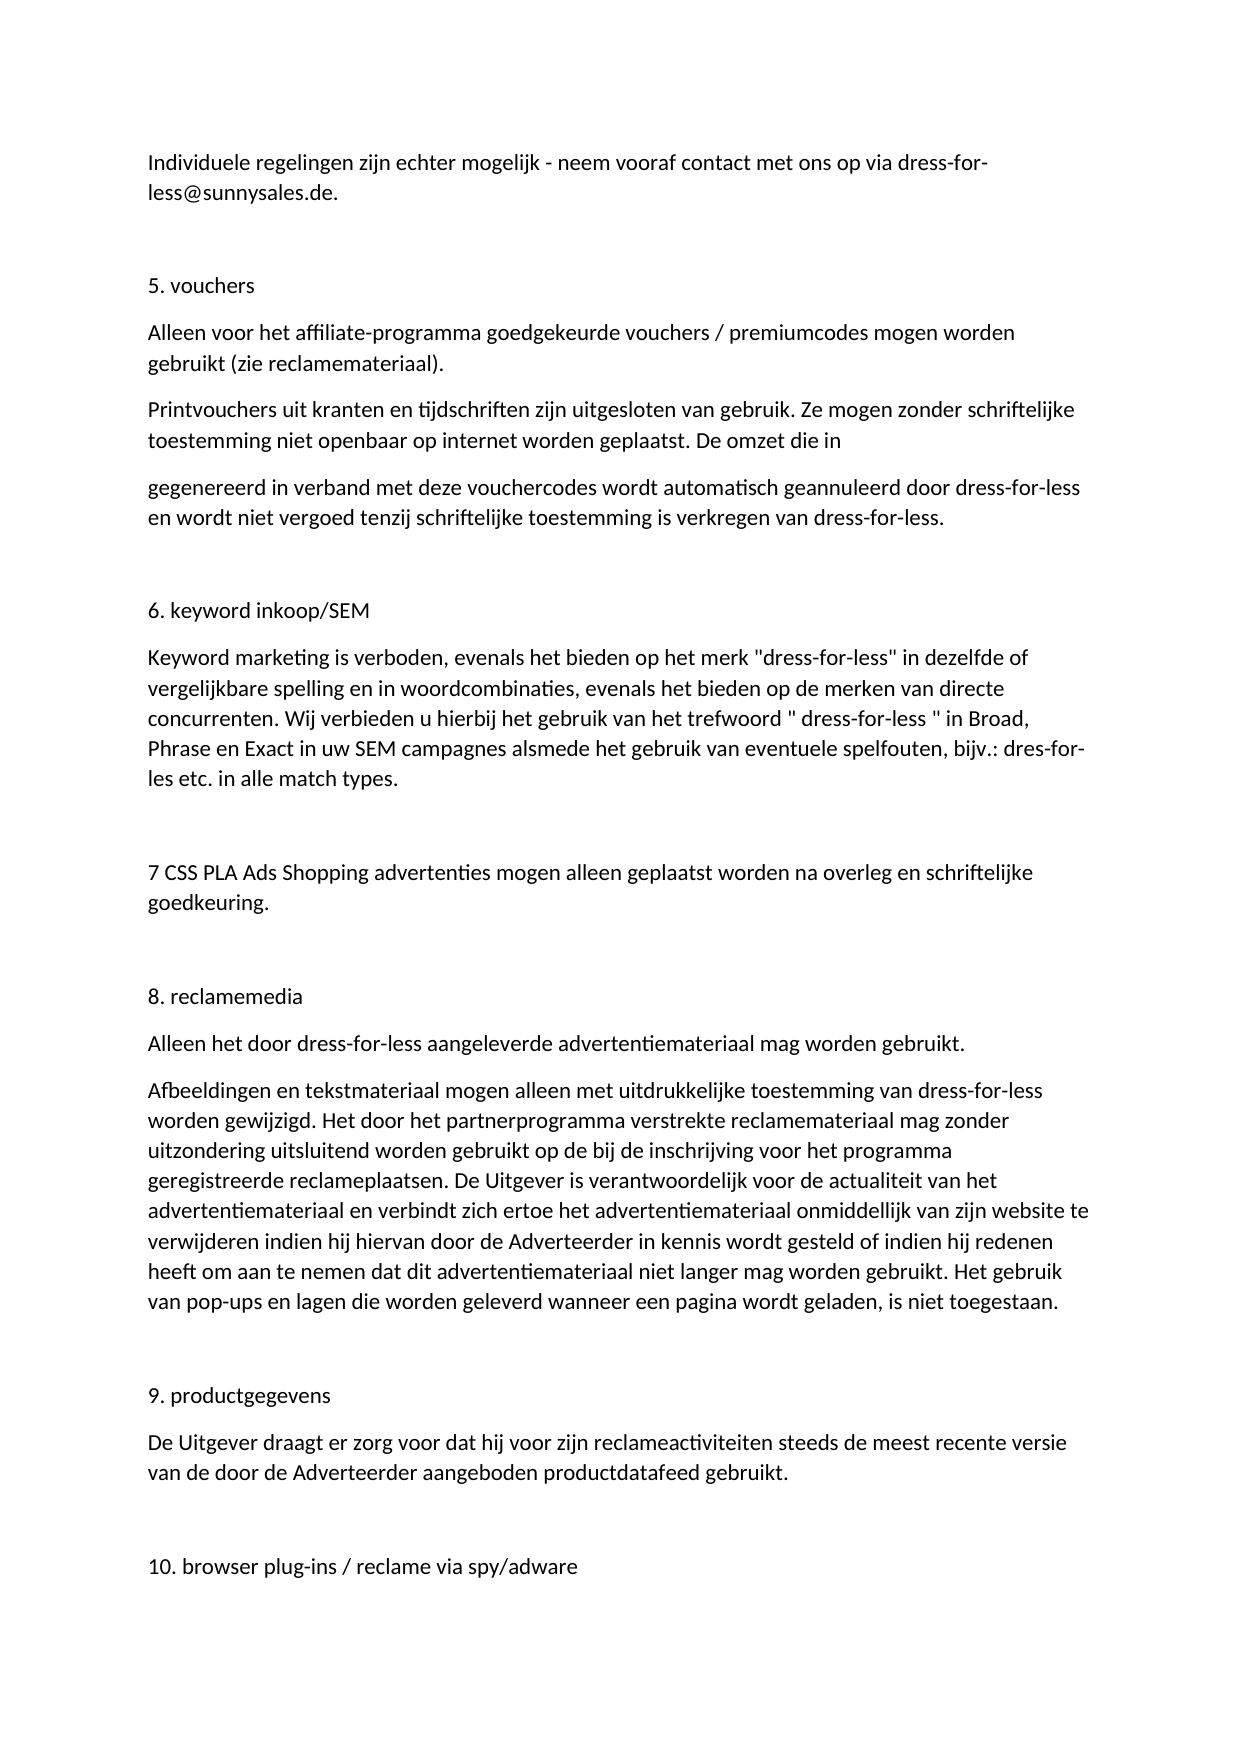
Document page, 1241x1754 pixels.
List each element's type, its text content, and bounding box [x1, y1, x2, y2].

text De Uitgever draagt er zorg voor dat hij voor zijn reclameactiviteiten steeds de meest recente versie van de door de Adverteerder aangeboden productdatafeed gebruikt. [148, 1428, 1093, 1486]
text Afbeeldingen en tekstmateriaal mogen alleen met uitdrukkelijke toestemming van dress-for-less worden gewijzigd. Het door het partnerprogramma verstrekte reclamemateriaal mag zonder uitzondering uitsluitend worden gebruikt op de bij de inschrijving voor het programma geregistreerde reclameplaatsen. De Uitgever is verantwoordelijk voor de actualiteit van het advertentiemateriaal en verbindt zich ertoe het advertentiemateriaal onmiddellijk van zijn website te verwijderen indien hij hiervan door de Adverteerder in kennis wordt gesteld of indien hij redenen heeft om aan te nemen dat dit advertentiemateriaal niet langer mag worden gebruikt. Het gebruik van pop-ups en lagen die worden geleverd wanneer een pagina wordt geladen, is niet toegestaan. [148, 1076, 1093, 1315]
text 7 CSS PLA Ads Shopping advertenties mogen alleen geplaatst worden na overleg en schriftelijke goedkeuring. [148, 858, 1093, 916]
text Keyword marketing is verboden, evenals het bieden op het merk "dress-for-less" in dezelfde of vergelijkbare spelling en in woordcombinaties, evenals het bieden op de merken van directe concurrenten. Wij verbieden u hierbij het gebruik van het trefwoord " dress-for-less " in Broad, Phrase en Exact in uw SEM campagnes alsmede het gebruik van eventuele spelfouten, bijv.: dres-for-les etc. in alle match types. [148, 643, 1093, 792]
text 8. reclamemedia [148, 982, 1093, 1010]
text 10. browser plug-ins / reclame via spy/adware [148, 1552, 1093, 1580]
text Alleen voor het affiliate-programma goedgekeurde vouchers / premiumcodes mogen worden gebruikt (zie reclamemateriaal). [148, 318, 1093, 377]
text Printvouchers uit kranten en tijdschriften zijn uitgesloten van gebruik. Ze mogen zonder schriftelijke toestemming niet openbaar op internet worden geplaatst. De omzet die in [148, 396, 1093, 454]
text 9. productgegevens [148, 1381, 1093, 1409]
text 6. keyword inkoop/SEM [148, 597, 1093, 624]
text Individuele regelingen zijn echter mogelijk - neem vooraf contact met ons op via dress-for-less@sunnysales.de. [148, 148, 1093, 206]
text Alleen het door dress-for-less aangeleverde advertentiemateriaal mag worden gebruikt. [148, 1029, 1093, 1057]
text 5. vouchers [148, 272, 1093, 299]
text gegenereerd in verband met deze vouchercodes wordt automatisch geannuleerd door dress-for-less en wordt niet vergoed tenzij schriftelijke toestemming is verkregen van dress-for-less. [148, 473, 1093, 531]
